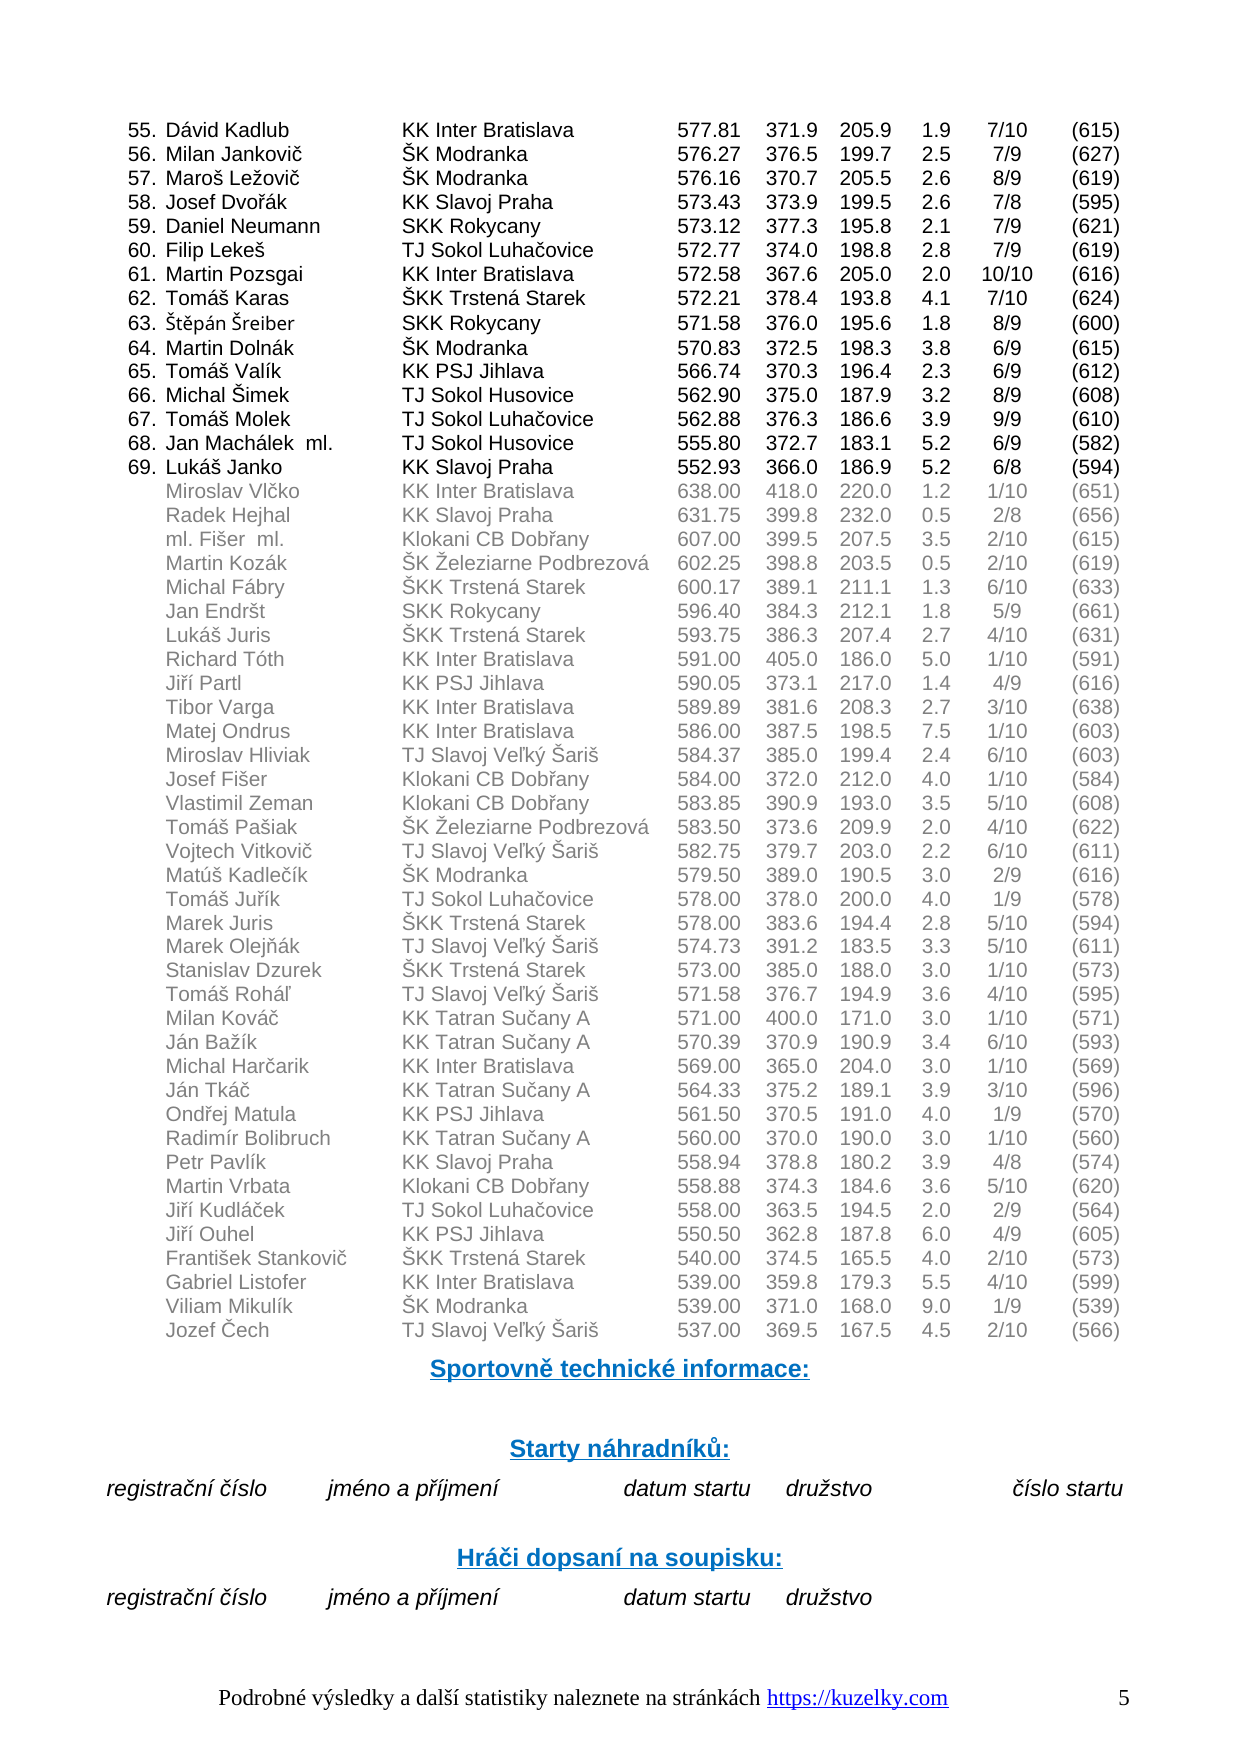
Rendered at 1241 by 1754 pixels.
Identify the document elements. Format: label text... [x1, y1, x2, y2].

text 64. Martin Dolnák ŠK Modranka 570.83 372.5 198.3 3.8 6/9 (615) [106, 335, 1134, 359]
text ml. Fišer ml. Klokani CB Dobřany 607.00 399.5 207.5 3.5 2/10 (615) [106, 527, 1134, 551]
text 57. Maroš Ležovič ŠK Modranka 576.16 370.7 205.5 2.6 8/9 (619) [106, 166, 1134, 190]
text 66. Michal Šimek TJ Sokol Husovice 562.90 375.0 187.9 3.2 8/9 (608) [106, 383, 1134, 407]
text 58. Josef Dvořák KK Slavoj Praha 573.43 373.9 199.5 2.6 7/8 (595) [106, 190, 1134, 214]
text Ján Tkáč KK Tatran Sučany A 564.33 375.2 189.1 3.9 3/10 (596) [106, 1078, 1134, 1102]
text Tomáš Roháľ TJ Slavoj Veľký Šariš 571.58 376.7 194.9 3.6 4/10 (595) [106, 982, 1134, 1006]
text Vojtech Vitkovič TJ Slavoj Veľký Šariš 582.75 379.7 203.0 2.2 6/10 (611) [106, 838, 1134, 862]
text Hráči dopsaní na soupisku: [94, 1514, 1145, 1572]
text Marek Olejňák TJ Slavoj Veľký Šariš 574.73 391.2 183.5 3.3 5/10 (611) [106, 934, 1134, 958]
text Jiří Kudláček TJ Sokol Luhačovice 558.00 363.5 194.5 2.0 2/9 (564) [106, 1198, 1134, 1222]
text Radek Hejhal KK Slavoj Praha 631.75 399.8 232.0 0.5 2/8 (656) [106, 503, 1134, 527]
text registrační číslo jméno a příjmení datum startu družstvo číslo startu [106, 1475, 1134, 1502]
text Jiří Ouhel KK PSJ Jihlava 550.50 362.8 187.8 6.0 4/9 (605) [106, 1222, 1134, 1246]
text Tomáš Pašiak ŠK Železiarne Podbrezová 583.50 373.6 209.9 2.0 4/10 (622) [106, 814, 1134, 838]
text Martin Kozák ŠK Železiarne Podbrezová 602.25 398.8 203.5 0.5 2/10 (619) [106, 551, 1134, 575]
text 67. Tomáš Molek TJ Sokol Luhačovice 562.88 376.3 186.6 3.9 9/9 (610) [106, 407, 1134, 431]
text Michal Fábry ŠKK Trstená Starek 600.17 389.1 211.1 1.3 6/10 (633) [106, 575, 1134, 599]
text Sportovně technické informace: [94, 1354, 1145, 1383]
text 69. Lukáš Janko KK Slavoj Praha 552.93 366.0 186.9 5.2 6/8 (594) [106, 455, 1134, 479]
text Richard Tóth KK Inter Bratislava 591.00 405.0 186.0 5.0 1/10 (591) [106, 647, 1134, 671]
text Matúš Kadlečík ŠK Modranka 579.50 389.0 190.5 3.0 2/9 (616) [106, 862, 1134, 886]
text 56. Milan Jankovič ŠK Modranka 576.27 376.5 199.7 2.5 7/9 (627) [106, 142, 1134, 166]
text Radimír Bolibruch KK Tatran Sučany A 560.00 370.0 190.0 3.0 1/10 (560) [106, 1126, 1134, 1150]
text 65. Tomáš Valík KK PSJ Jihlava 566.74 370.3 196.4 2.3 6/9 (612) [106, 359, 1134, 383]
text 62. Tomáš Karas ŠKK Trstená Starek 572.21 378.4 193.8 4.1 7/10 (624) [106, 286, 1134, 310]
text Jiří Partl KK PSJ Jihlava 590.05 373.1 217.0 1.4 4/9 (616) [106, 671, 1134, 695]
text Matej Ondrus KK Inter Bratislava 586.00 387.5 198.5 7.5 1/10 (603) [106, 719, 1134, 743]
text 61. Martin Pozsgai KK Inter Bratislava 572.58 367.6 205.0 2.0 10/10 (616) [106, 262, 1134, 286]
text registrační číslo jméno a příjmení datum startu družstvo [106, 1584, 1134, 1611]
text Vlastimil Zeman Klokani CB Dobřany 583.85 390.9 193.0 3.5 5/10 (608) [106, 791, 1134, 814]
text Martin Vrbata Klokani CB Dobřany 558.88 374.3 184.6 3.6 5/10 (620) [106, 1174, 1134, 1198]
text Gabriel Listofer KK Inter Bratislava 539.00 359.8 179.3 5.5 4/10 (599) [106, 1270, 1134, 1294]
text Ján Bažík KK Tatran Sučany A 570.39 370.9 190.9 3.4 6/10 (593) [106, 1030, 1134, 1054]
text Tibor Varga KK Inter Bratislava 589.89 381.6 208.3 2.7 3/10 (638) [106, 695, 1134, 719]
text 59. Daniel Neumann SKK Rokycany 573.12 377.3 195.8 2.1 7/9 (621) [106, 214, 1134, 238]
text Stanislav Dzurek ŠKK Trstená Starek 573.00 385.0 188.0 3.0 1/10 (573) [106, 958, 1134, 982]
text Tomáš Juřík TJ Sokol Luhačovice 578.00 378.0 200.0 4.0 1/9 (578) [106, 886, 1134, 910]
text František Stankovič ŠKK Trstená Starek 540.00 374.5 165.5 4.0 2/10 (573) [106, 1246, 1134, 1270]
text Miroslav Vlčko KK Inter Bratislava 638.00 418.0 220.0 1.2 1/10 (651) [106, 479, 1134, 503]
text Starty náhradníků: [94, 1434, 1145, 1463]
text 68. Jan Machálek ml. TJ Sokol Husovice 555.80 372.7 183.1 5.2 6/9 (582) [106, 431, 1134, 455]
text Lukáš Juris ŠKK Trstená Starek 593.75 386.3 207.4 2.7 4/10 (631) [106, 623, 1134, 647]
text Milan Kováč KK Tatran Sučany A 571.00 400.0 171.0 3.0 1/10 (571) [106, 1006, 1134, 1030]
text 63. Štěpán Šreiber SKK Rokycany 571.58 376.0 195.6 1.8 8/9 (600) [106, 310, 1134, 335]
text Michal Harčarik KK Inter Bratislava 569.00 365.0 204.0 3.0 1/10 (569) [106, 1054, 1134, 1078]
text Josef Fišer Klokani CB Dobřany 584.00 372.0 212.0 4.0 1/10 (584) [106, 767, 1134, 791]
text Ondřej Matula KK PSJ Jihlava 561.50 370.5 191.0 4.0 1/9 (570) [106, 1102, 1134, 1126]
text 55. Dávid Kadlub KK Inter Bratislava 577.81 371.9 205.9 1.9 7/10 (615) [106, 118, 1134, 142]
text Petr Pavlík KK Slavoj Praha 558.94 378.8 180.2 3.9 4/8 (574) [106, 1150, 1134, 1174]
text Jozef Čech TJ Slavoj Veľký Šariš 537.00 369.5 167.5 4.5 2/10 (566) [106, 1318, 1134, 1342]
text Marek Juris ŠKK Trstená Starek 578.00 383.6 194.4 2.8 5/10 (594) [106, 910, 1134, 934]
text Viliam Mikulík ŠK Modranka 539.00 371.0 168.0 9.0 1/9 (539) [106, 1294, 1134, 1318]
text 60. Filip Lekeš TJ Sokol Luhačovice 572.77 374.0 198.8 2.8 7/9 (619) [106, 238, 1134, 262]
text Jan Endršt SKK Rokycany 596.40 384.3 212.1 1.8 5/9 (661) [106, 599, 1134, 623]
text Miroslav Hliviak TJ Slavoj Veľký Šariš 584.37 385.0 199.4 2.4 6/10 (603) [106, 743, 1134, 767]
